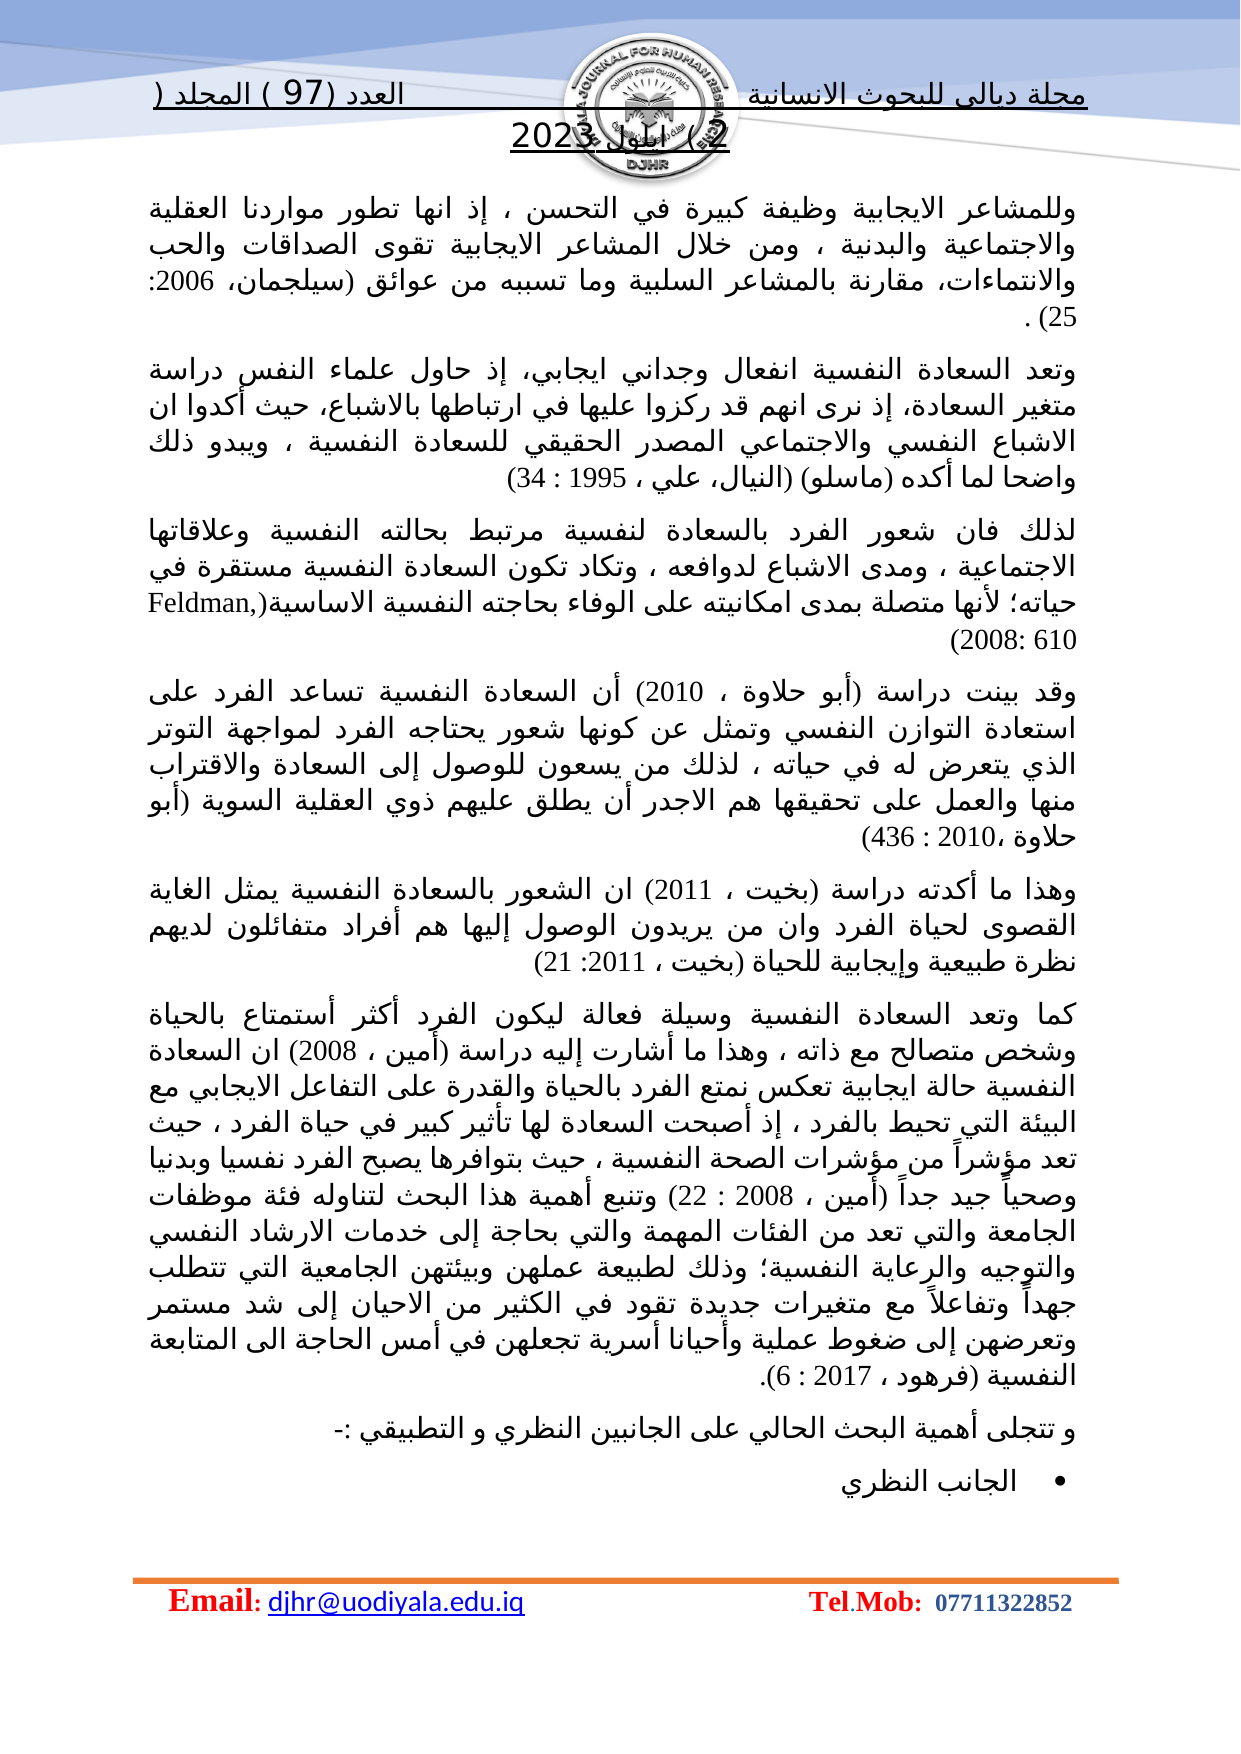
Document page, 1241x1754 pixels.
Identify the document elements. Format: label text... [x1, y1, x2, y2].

text وقد بينت دراسة (أبو حلاوة ، 2010) أن السعادة النفسية تساعد الفرد على استعادة التوازن النفسي وتمثل عن كونها شعور يحتاجه الفرد لمواجهة التوتر الذي يتعرض له في حياته ، لذلك من يسعون للوصول إلى السعادة والاقتراب منها والعمل على تحقيقها هم الاجدر أن يطلق عليهم ذوي العقلية السوية (أبو حلاوة ،2010 : 436) [148, 674, 1077, 853]
text وهذا ما أكدته دراسة (بخيت ، 2011) ان الشعور بالسعادة النفسية يمثل الغاية القصوى لحياة الفرد وان من يريدون الوصول إليها هم أفراد متفائلون لديهم نظرة طبيعية وإيجابية للحياة (بخيت ، 2011: 21) [148, 872, 1077, 978]
text و تتجلى أهمية البحث الحالي على الجانبين النظري و التطبيقي :- [148, 1411, 1077, 1445]
text وتعد السعادة النفسية انفعال وجداني ايجابي، إذ حاول علماء النفس دراسة متغير السعادة، إذ نرى انهم قد ركزوا عليها في ارتباطها بالاشباع، حيث أكدوا ان الاشباع النفسي والاجتماعي المصدر الحقيقي للسعادة النفسية ، ويبدو ذلك واضحا لما أكده (ماسلو) (النيال، علي ، 1995 : 34) [148, 352, 1077, 494]
list الجانب النظري [148, 1464, 1055, 1498]
text لذلك فان شعور الفرد بالسعادة لنفسية مرتبط بحالته النفسية وعلاقاتها الاجتماعية ، ومدى الاشباع لدوافعه ، وتكاد تكون السعادة النفسية مستقرة في حياته؛ لأنها متصلة بمدى امكانيته على الوفاء بحاجته النفسية الاساسية(Feldman, 2008: 610) [148, 513, 1077, 655]
text كما وتعد السعادة النفسية وسيلة فعالة ليكون الفرد أكثر أستمتاع بالحياة وشخص متصالح مع ذاته ، وهذا ما أشارت إليه دراسة (أمين ، 2008) ان السعادة النفسية حالة ايجابية تعكس نمتع الفرد بالحياة والقدرة على التفاعل الايجابي مع البيئة التي تحيط بالفرد ، إذ أصبحت السعادة لها تأثير كبير في حياة الفرد ، حيث تعد مؤشراً من مؤشرات الصحة النفسية ، حيث بتوافرها يصبح الفرد نفسيا وبدنيا وصحياً جيد جداً (أمين ، 2008 : 22) وتنبع أهمية هذا البحث لتناوله فئة موظفات الجامعة والتي تعد من الفئات المهمة والتي بحاجة إلى خدمات الارشاد النفسي والتوجيه والرعاية النفسية؛ وذلك لطبيعة عملهن وبيئتهن الجامعية التي تتطلب جهداً وتفاعلاً مع متغيرات جديدة تقود في الكثير من الاحيان إلى شد مستمر وتعرضهن إلى ضغوط عملية وأحيانا أسرية تجعلهن في أمس الحاجة الى المتابعة النفسية (فرهود ، 2017 : 6). [148, 997, 1077, 1392]
text وللمشاعر الايجابية وظيفة كبيرة في التحسن ، إذ انها تطور مواردنا العقلية والاجتماعية والبدنية ، ومن خلال المشاعر الايجابية تقوى الصداقات والحب والانتماءات، مقارنة بالمشاعر السلبية وما تسببه من عوائق (سيلجمان، 2006: 25) . [148, 191, 1077, 333]
picture [0, 0, 1241, 188]
